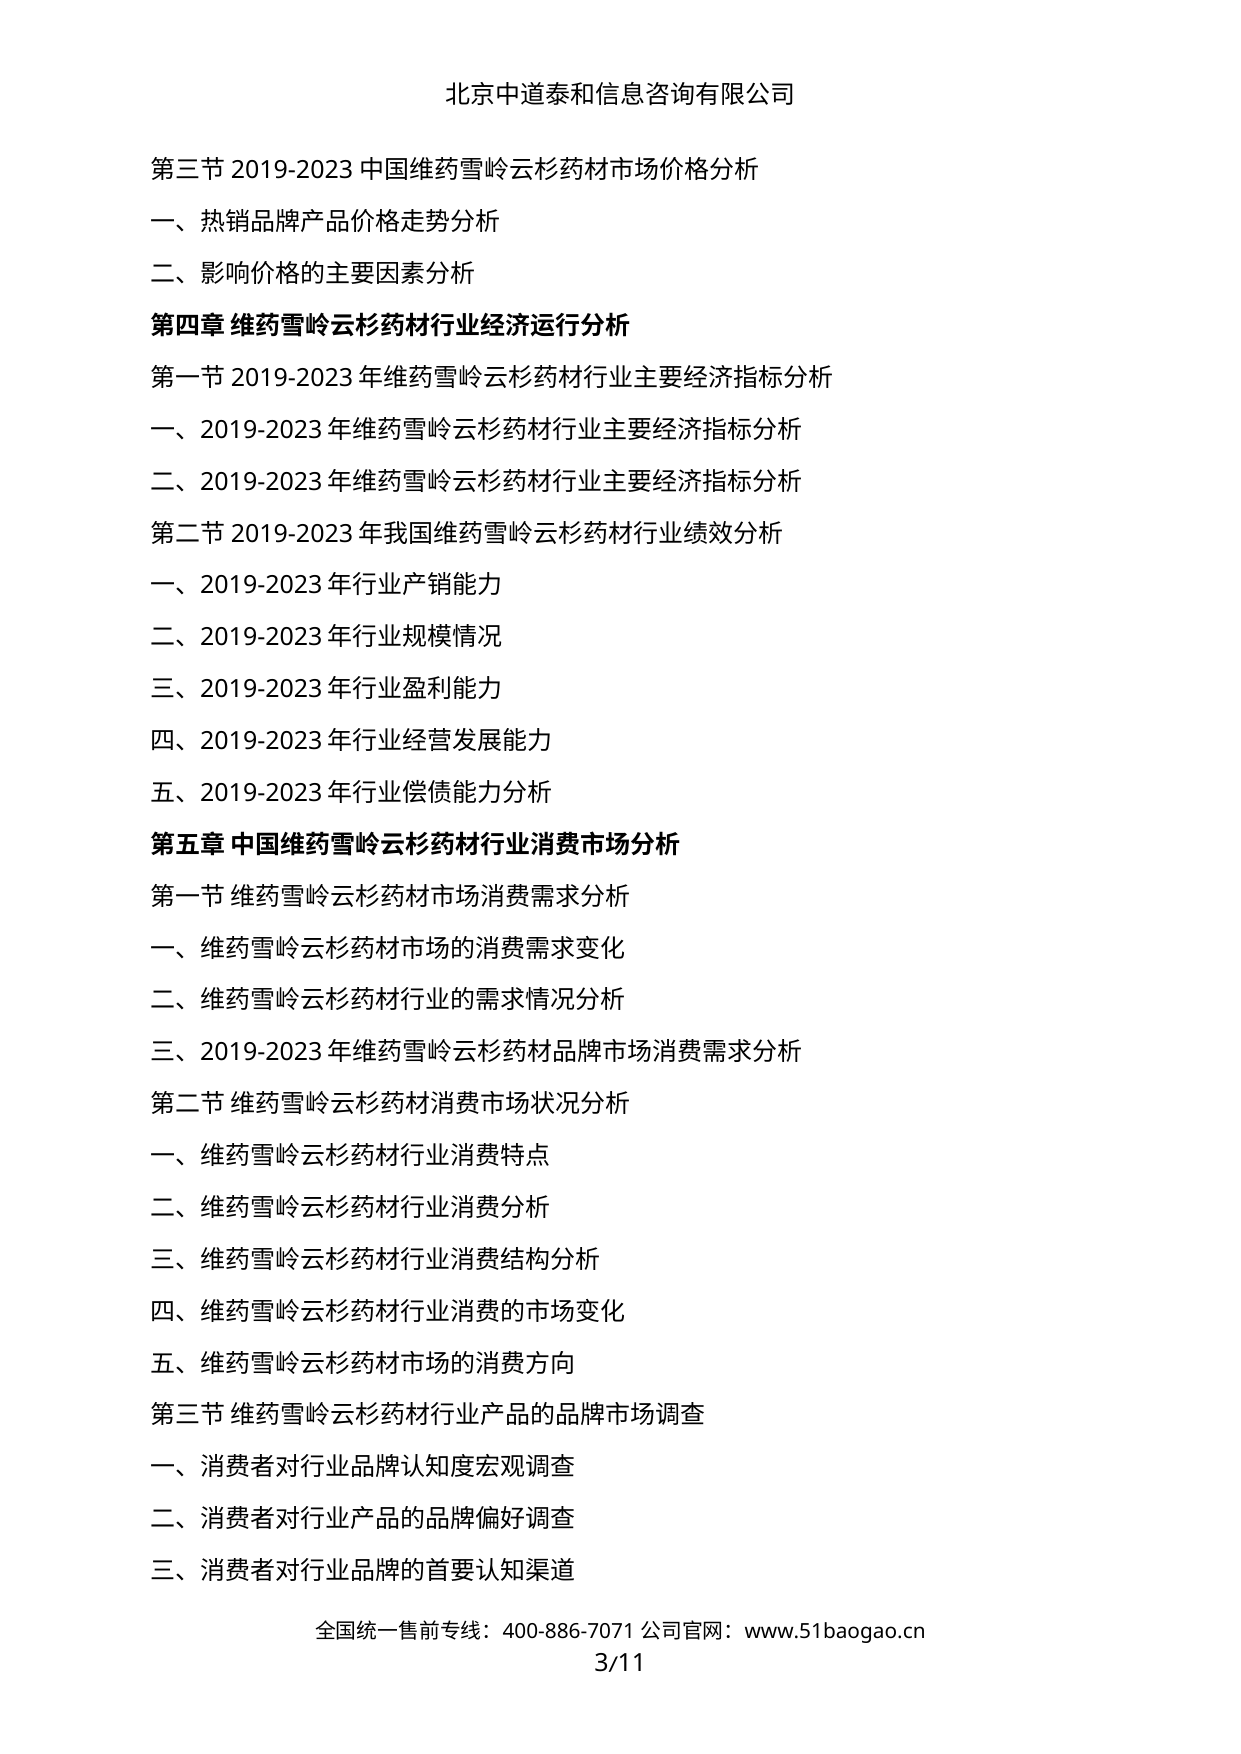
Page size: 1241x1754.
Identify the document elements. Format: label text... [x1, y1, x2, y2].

text 三、消费者对行业品牌的首要认知渠道 [150, 1551, 1090, 1587]
text 二、影响价格的主要因素分析 [150, 254, 1090, 290]
text 第五章 中国维药雪岭云杉药材行业消费市场分析 [150, 824, 1090, 861]
text 四、2019-2023年行业经营发展能力 [150, 721, 1090, 757]
text 二、维药雪岭云杉药材行业的需求情况分析 [150, 980, 1090, 1016]
text 一、消费者对行业品牌认知度宏观调查 [150, 1447, 1090, 1483]
text 二、2019-2023年维药雪岭云杉药材行业主要经济指标分析 [150, 461, 1090, 497]
text 五、2019-2023年行业偿债能力分析 [150, 772, 1090, 809]
text 第一节 2019-2023年维药雪岭云杉药材行业主要经济指标分析 [150, 357, 1090, 394]
text 四、维药雪岭云杉药材行业消费的市场变化 [150, 1291, 1090, 1327]
text 一、热销品牌产品价格走势分析 [150, 202, 1090, 238]
text 一、2019-2023年行业产销能力 [150, 565, 1090, 601]
text 第一节 维药雪岭云杉药材市场消费需求分析 [150, 876, 1090, 912]
text 二、消费者对行业产品的品牌偏好调查 [150, 1499, 1090, 1535]
text 二、2019-2023年行业规模情况 [150, 617, 1090, 653]
text 第三节 维药雪岭云杉药材行业产品的品牌市场调查 [150, 1395, 1090, 1431]
text 一、维药雪岭云杉药材市场的消费需求变化 [150, 928, 1090, 964]
text 三、2019-2023年维药雪岭云杉药材品牌市场消费需求分析 [150, 1032, 1090, 1068]
text 第二节 2019-2023年我国维药雪岭云杉药材行业绩效分析 [150, 513, 1090, 549]
text 一、2019-2023年维药雪岭云杉药材行业主要经济指标分析 [150, 409, 1090, 446]
text 三、维药雪岭云杉药材行业消费结构分析 [150, 1239, 1090, 1276]
text 第二节 维药雪岭云杉药材消费市场状况分析 [150, 1084, 1090, 1120]
text 第四章 维药雪岭云杉药材行业经济运行分析 [150, 306, 1090, 342]
text 五、维药雪岭云杉药材市场的消费方向 [150, 1343, 1090, 1379]
text 第三节 2019-2023 中国维药雪岭云杉药材市场价格分析 [150, 150, 1090, 186]
text 一、维药雪岭云杉药材行业消费特点 [150, 1136, 1090, 1172]
text 三、2019-2023年行业盈利能力 [150, 669, 1090, 705]
text 二、维药雪岭云杉药材行业消费分析 [150, 1187, 1090, 1224]
